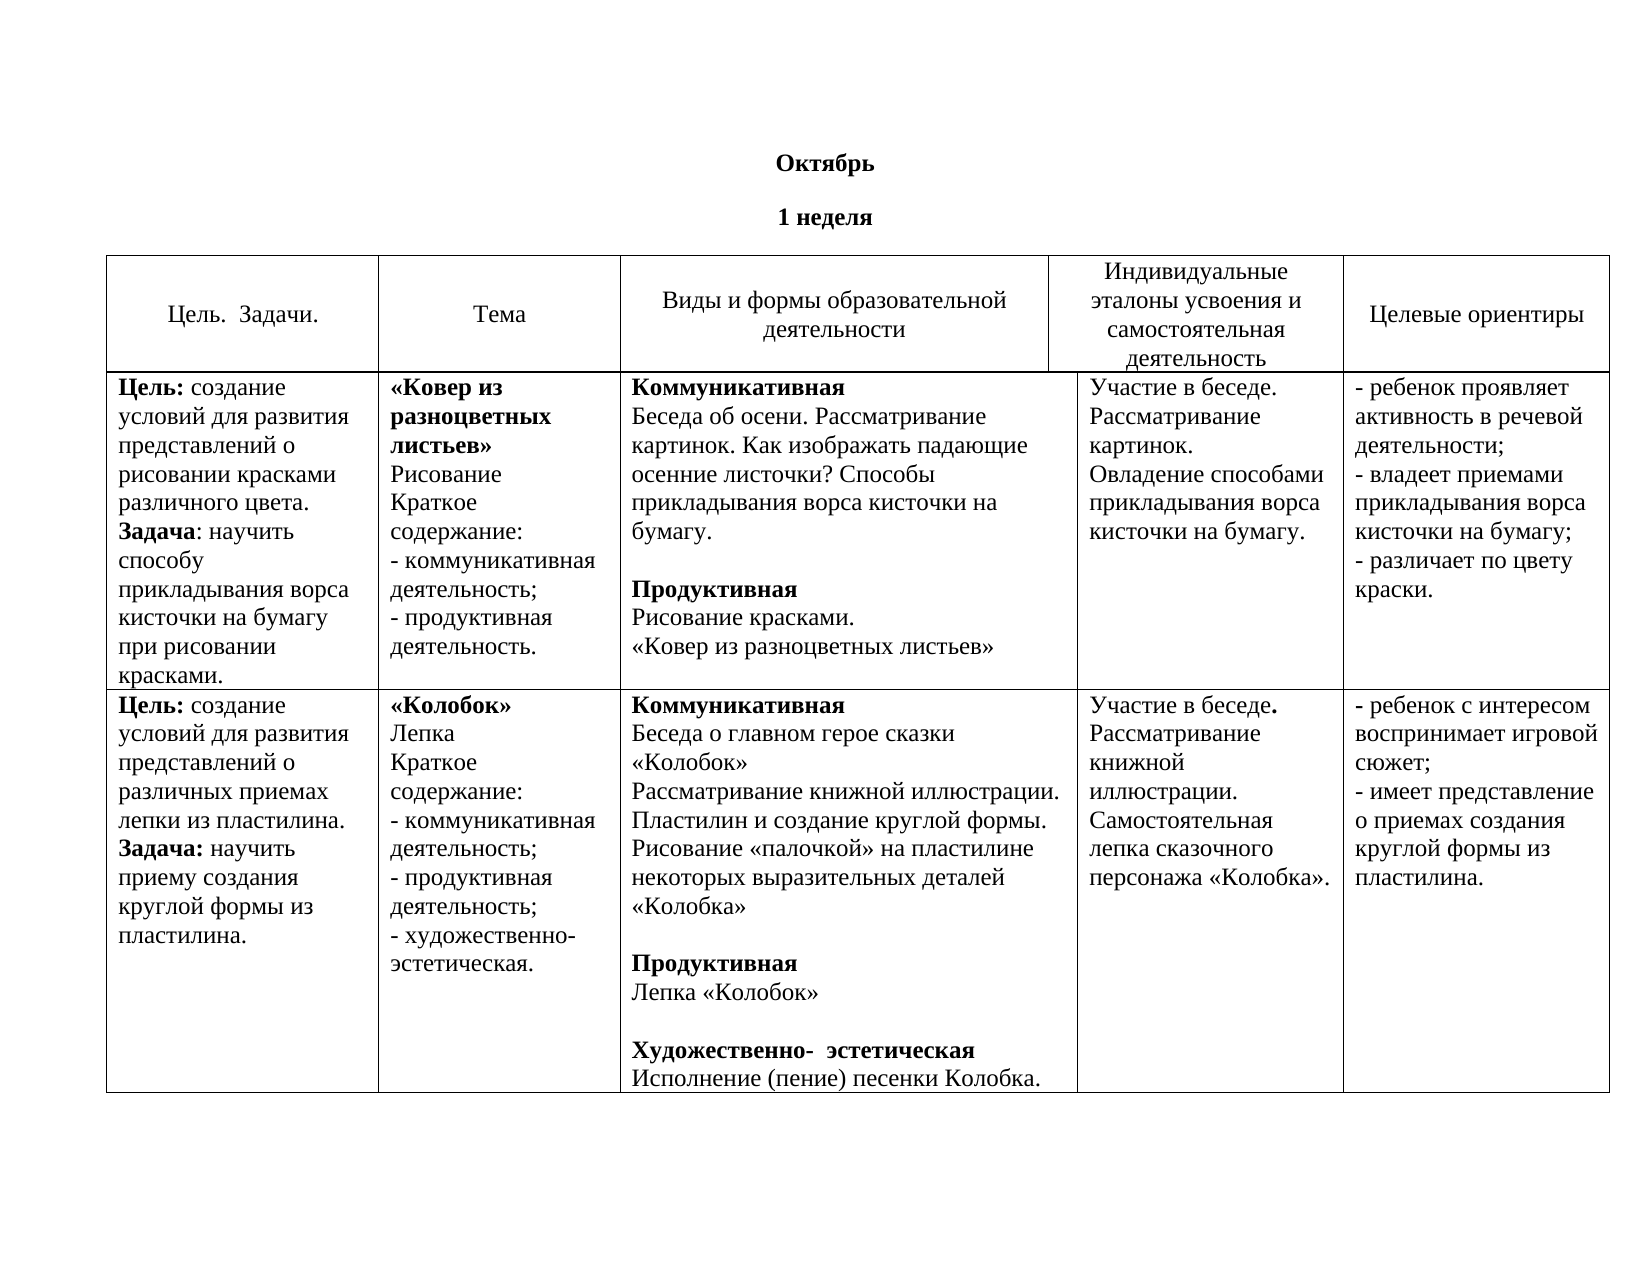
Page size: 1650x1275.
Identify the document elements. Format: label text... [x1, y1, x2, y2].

table_cell Коммуникативная Беседа об осени. Рассматривание картинок. Как изображать падающие осенние листочки? Способы прикладывания ворса кисточки на бумагу. Продуктивная Рисование красками. «Ковер из разноцветных листьев» [621, 373, 1077, 689]
table_header Цель. Задачи. [107, 256, 378, 371]
table_header Целевые ориентиры [1344, 256, 1609, 371]
table_cell Цель: создание условий для развития представлений о рисовании красками различного цвета. Задача: научить способу прикладывания ворса кисточки на бумагу при рисовании красками. [107, 373, 378, 689]
table_cell Участие в беседе. Рассматривание книжной иллюстрации. Самостоятельная лепка сказочного персонажа «Колобка». [1078, 690, 1343, 1092]
table_cell Коммуникативная Беседа о главном герое сказки «Колобок» Рассматривание книжной иллюстрации. Пластилин и создание круглой формы. Рисование «палочкой» на пластилине некоторых выразительных деталей «Колобка» Продуктивная Лепка «Колобок» Художественно- эстетическая Исполнение (пение) песенки Колобка. [621, 690, 1077, 1092]
table_cell - ребенок с интересом воспринимает игровой сюжет; - имеет представление о приемах создания круглой формы из пластилина. [1344, 690, 1609, 1092]
table_cell - ребенок проявляет активность в речевой деятельности; - владеет приемами прикладывания ворса кисточки на бумагу; - различает по цвету краски. [1344, 373, 1609, 689]
table_header Тема [379, 256, 620, 371]
table_cell «Колобок» Лепка Краткое содержание: - коммуникативная деятельность; - продуктивная деятельность; - художественно- эстетическая. [379, 690, 620, 1092]
table_cell Цель: создание условий для развития представлений о различных приемах лепки из пластилина. Задача: научить приему создания круглой формы из пластилина. [107, 690, 378, 1092]
table_header Индивидуальные эталоны усвоения и самостоятельная деятельность [1049, 256, 1343, 371]
text 1 неделя [118, 202, 1532, 230]
table_header Виды и формы образовательной деятельности [621, 256, 1048, 371]
text Октябрь [118, 148, 1532, 176]
table_cell Участие в беседе. Рассматривание картинок. Овладение способами прикладывания ворса кисточки на бумагу. [1078, 373, 1343, 689]
table_cell «Ковер из разноцветных листьев» Рисование Краткое содержание: - коммуникативная деятельность; - продуктивная деятельность. [379, 373, 620, 689]
